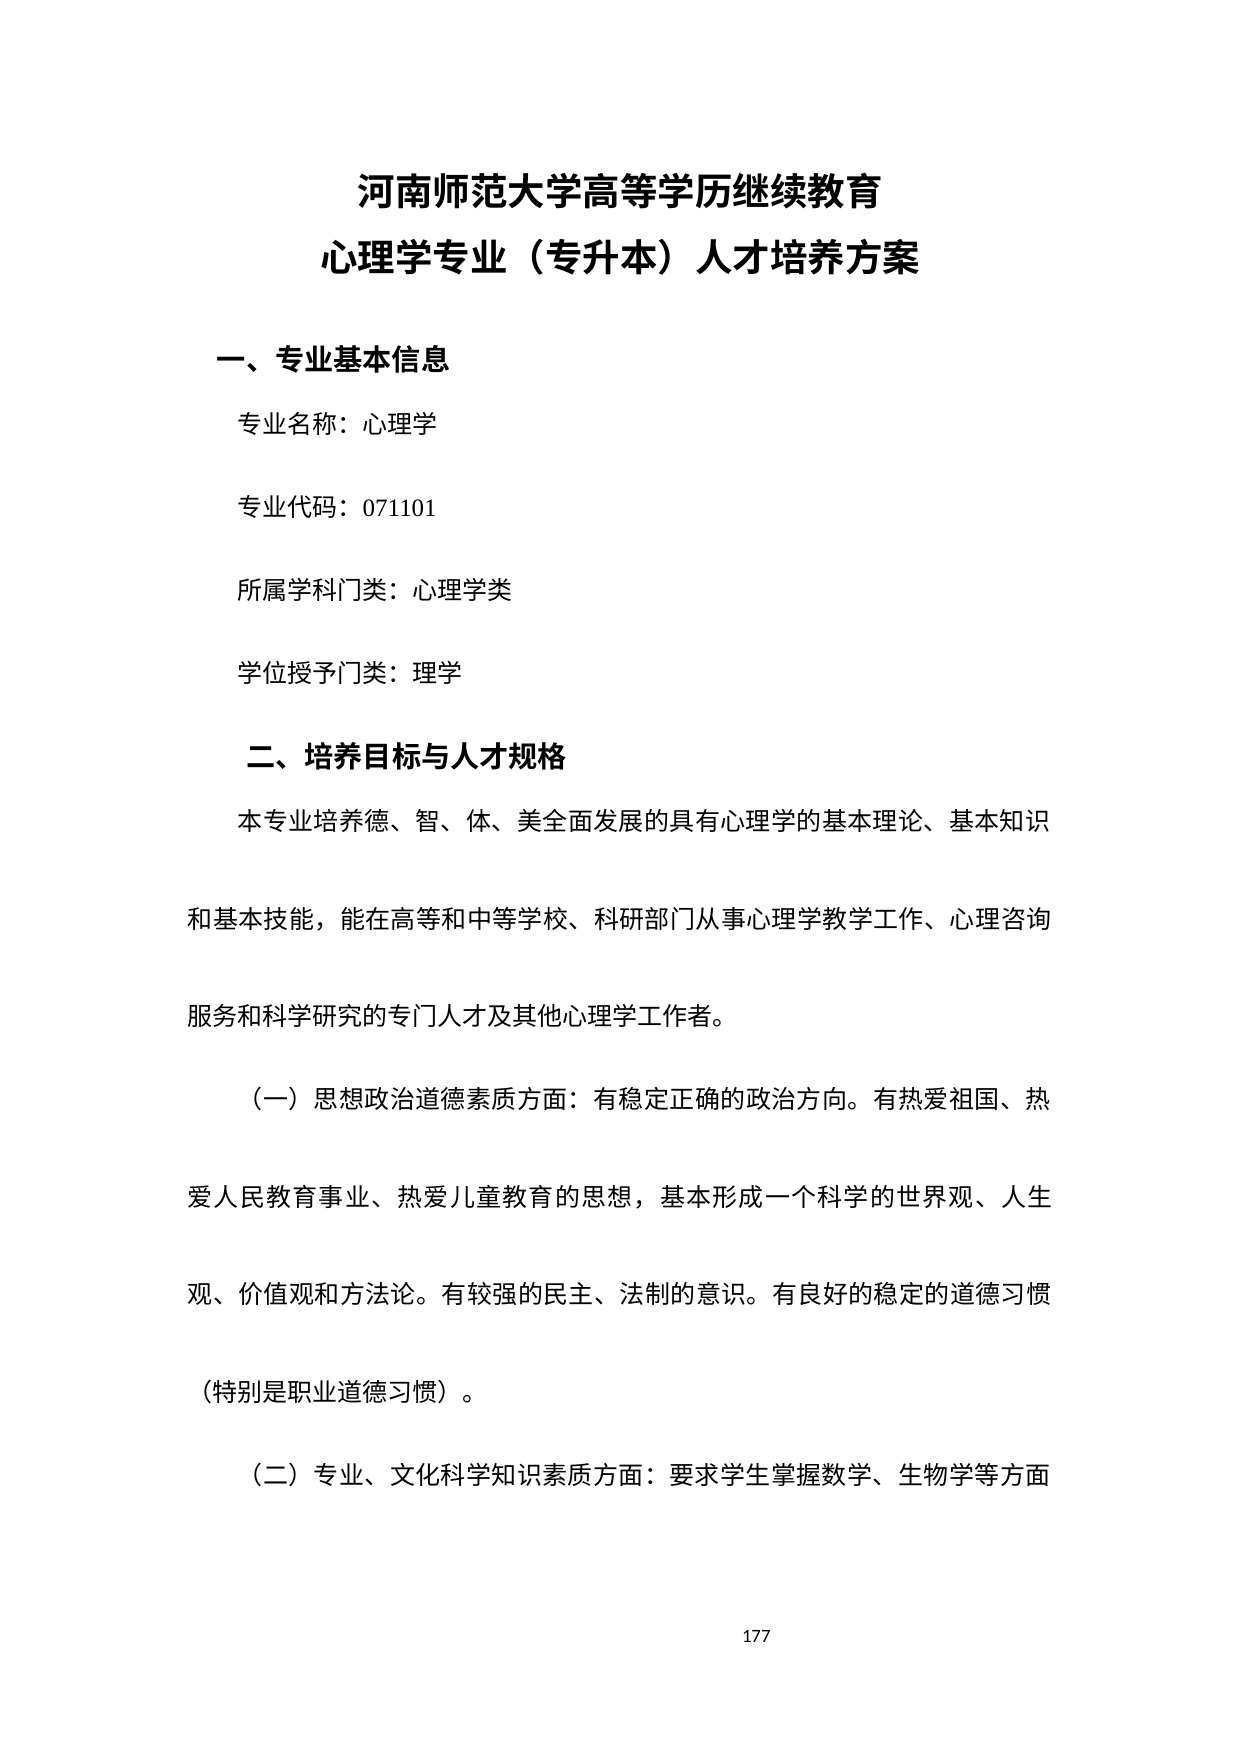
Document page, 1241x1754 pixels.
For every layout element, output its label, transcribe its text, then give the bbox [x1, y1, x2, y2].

text 二、培养目标与人才规格 [187, 722, 1053, 787]
text 所属学科门类：心理学类 [187, 556, 1053, 621]
text 专业代码：071101 [187, 473, 1053, 538]
subtitle 心理学专业（专升本）人才培养方案 [187, 222, 1053, 287]
text 学位授予门类：理学 [187, 639, 1053, 704]
text 一、专业基本信息 [187, 325, 1053, 390]
text 本专业培养德、智、体、美全面发展的具有心理学的基本理论、基本知识和基本技能，能在高等和中等学校、科研部门从事心理学教学工作、心理咨询服务和科学研究的专门人才及其他心理学工作者。 [187, 787, 1053, 1047]
text 河南师范大学高等学历继续教育 [187, 162, 1053, 216]
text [187, 1441, 1053, 1506]
text 专业名称：心理学 [187, 390, 1053, 455]
text （一）思想政治道德素质方面：有稳定正确的政治方向。有热爱祖国、热爱人民教育事业、热爱儿童教育的思想，基本形成一个科学的世界观、人生观、价值观和方法论。有较强的民主、法制的意识。有良好的稳定的道德习惯（特别是职业道德习惯）。 [187, 1066, 1053, 1423]
